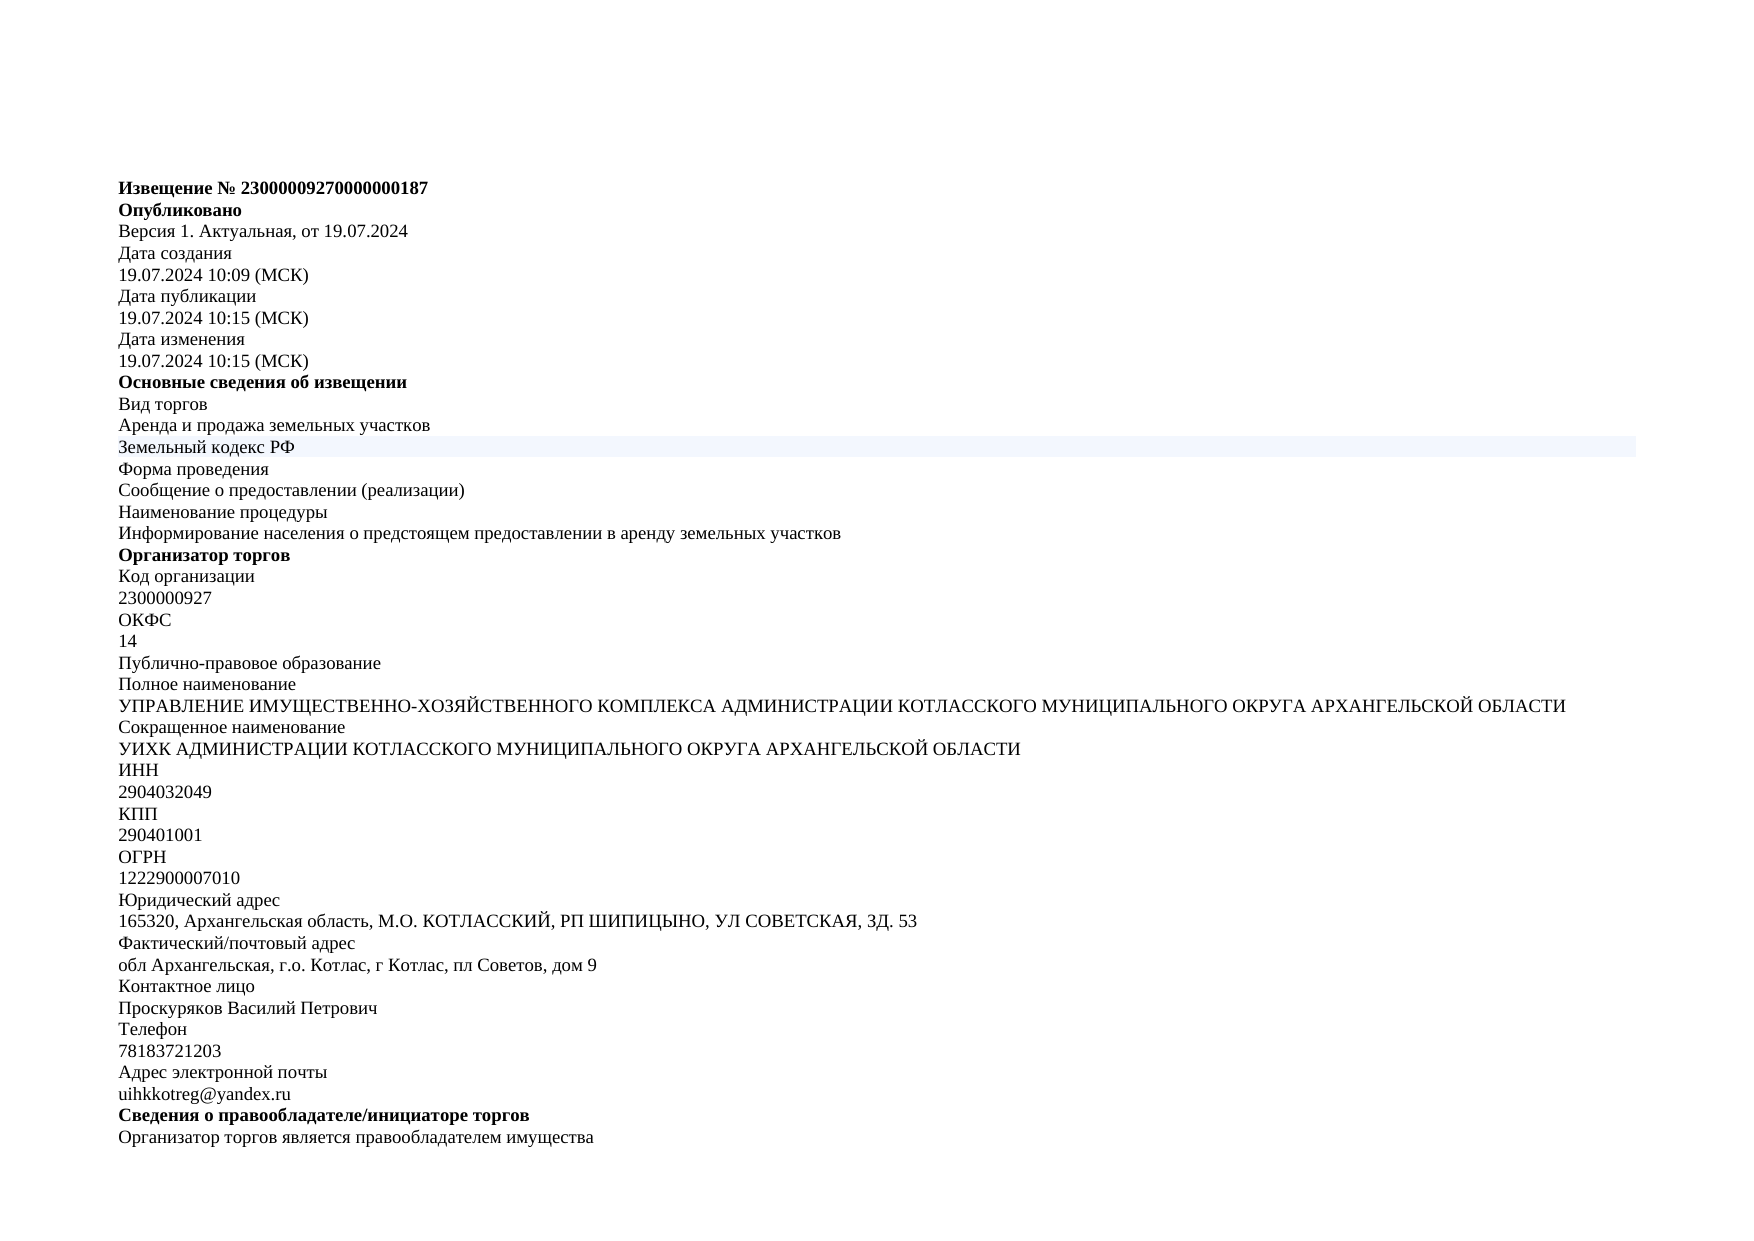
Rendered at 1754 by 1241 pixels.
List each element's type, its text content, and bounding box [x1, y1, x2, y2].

text Код организации [118, 565, 1636, 587]
text Версия 1. Актуальная, от 19.07.2024 [118, 220, 1636, 242]
text 290401001 [118, 824, 1636, 846]
text 19.07.2024 10:15 (МСК) [118, 350, 1636, 371]
text ОГРН [118, 846, 1636, 867]
text обл Архангельская, г.о. Котлас, г Котлас, пл Советов, дом 9 [118, 953, 1636, 975]
text Дата изменения [118, 328, 1636, 350]
text 2300000927 [118, 587, 1636, 608]
text Фактический/почтовый адрес [118, 932, 1636, 953]
text 19.07.2024 10:15 (МСК) [118, 307, 1636, 328]
text Контактное лицо [118, 975, 1636, 997]
text 1222900007010 [118, 867, 1636, 889]
text Организатор торгов является правообладателем имущества [118, 1126, 1636, 1147]
text Сообщение о предоставлении (реализации) [118, 479, 1636, 501]
text Земельный кодекс РФ [118, 436, 1636, 457]
text УИХК АДМИНИСТРАЦИИ КОТЛАССКОГО МУНИЦИПАЛЬНОГО ОКРУГА АРХАНГЕЛЬСКОЙ ОБЛАСТИ [118, 738, 1636, 759]
text 2904032049 [118, 781, 1636, 802]
text Организатор торгов [118, 544, 1636, 565]
text 165320, Архангельская область, М.О. КОТЛАССКИЙ, РП ШИПИЦЫНО, УЛ СОВЕТСКАЯ, ЗД. 53 [118, 910, 1636, 932]
text Сведения о правообладателе/инициаторе торгов [118, 1104, 1636, 1126]
text Основные сведения об извещении [118, 371, 1636, 393]
text Телефон [118, 1018, 1636, 1040]
text Дата создания [118, 242, 1636, 263]
text ИНН [118, 759, 1636, 781]
text uihkkotreg@yandex.ru [118, 1083, 1636, 1104]
text Извещение № 23000009270000000187 [118, 177, 1598, 199]
text Полное наименование [118, 673, 1636, 695]
text Юридический адрес [118, 889, 1636, 910]
text 14 [118, 630, 1636, 652]
text Аренда и продажа земельных участков [118, 414, 1636, 436]
text Опубликовано [118, 199, 1598, 220]
text Вид торгов [118, 393, 1636, 414]
text Публично-правовое образование [118, 652, 1636, 673]
text Информирование населения о предстоящем предоставлении в аренду земельных участков [118, 522, 1636, 544]
text Форма проведения [118, 457, 1636, 479]
text УПРАВЛЕНИЕ ИМУЩЕСТВЕННО-ХОЗЯЙСТВЕННОГО КОМПЛЕКСА АДМИНИСТРАЦИИ КОТЛАССКОГО МУНИЦИПАЛЬНОГО ОКРУГА АРХАНГЕЛЬСКОЙ ОБЛАСТИ [118, 695, 1636, 716]
text 19.07.2024 10:09 (МСК) [118, 263, 1636, 285]
text Адрес электронной почты [118, 1061, 1636, 1083]
text Проскуряков Василий Петрович [118, 997, 1636, 1018]
text КПП [118, 802, 1636, 824]
text 78183721203 [118, 1040, 1636, 1061]
text ОКФС [118, 608, 1636, 630]
text Дата публикации [118, 285, 1636, 307]
text Сокращенное наименование [118, 716, 1636, 738]
text Наименование процедуры [118, 501, 1636, 522]
